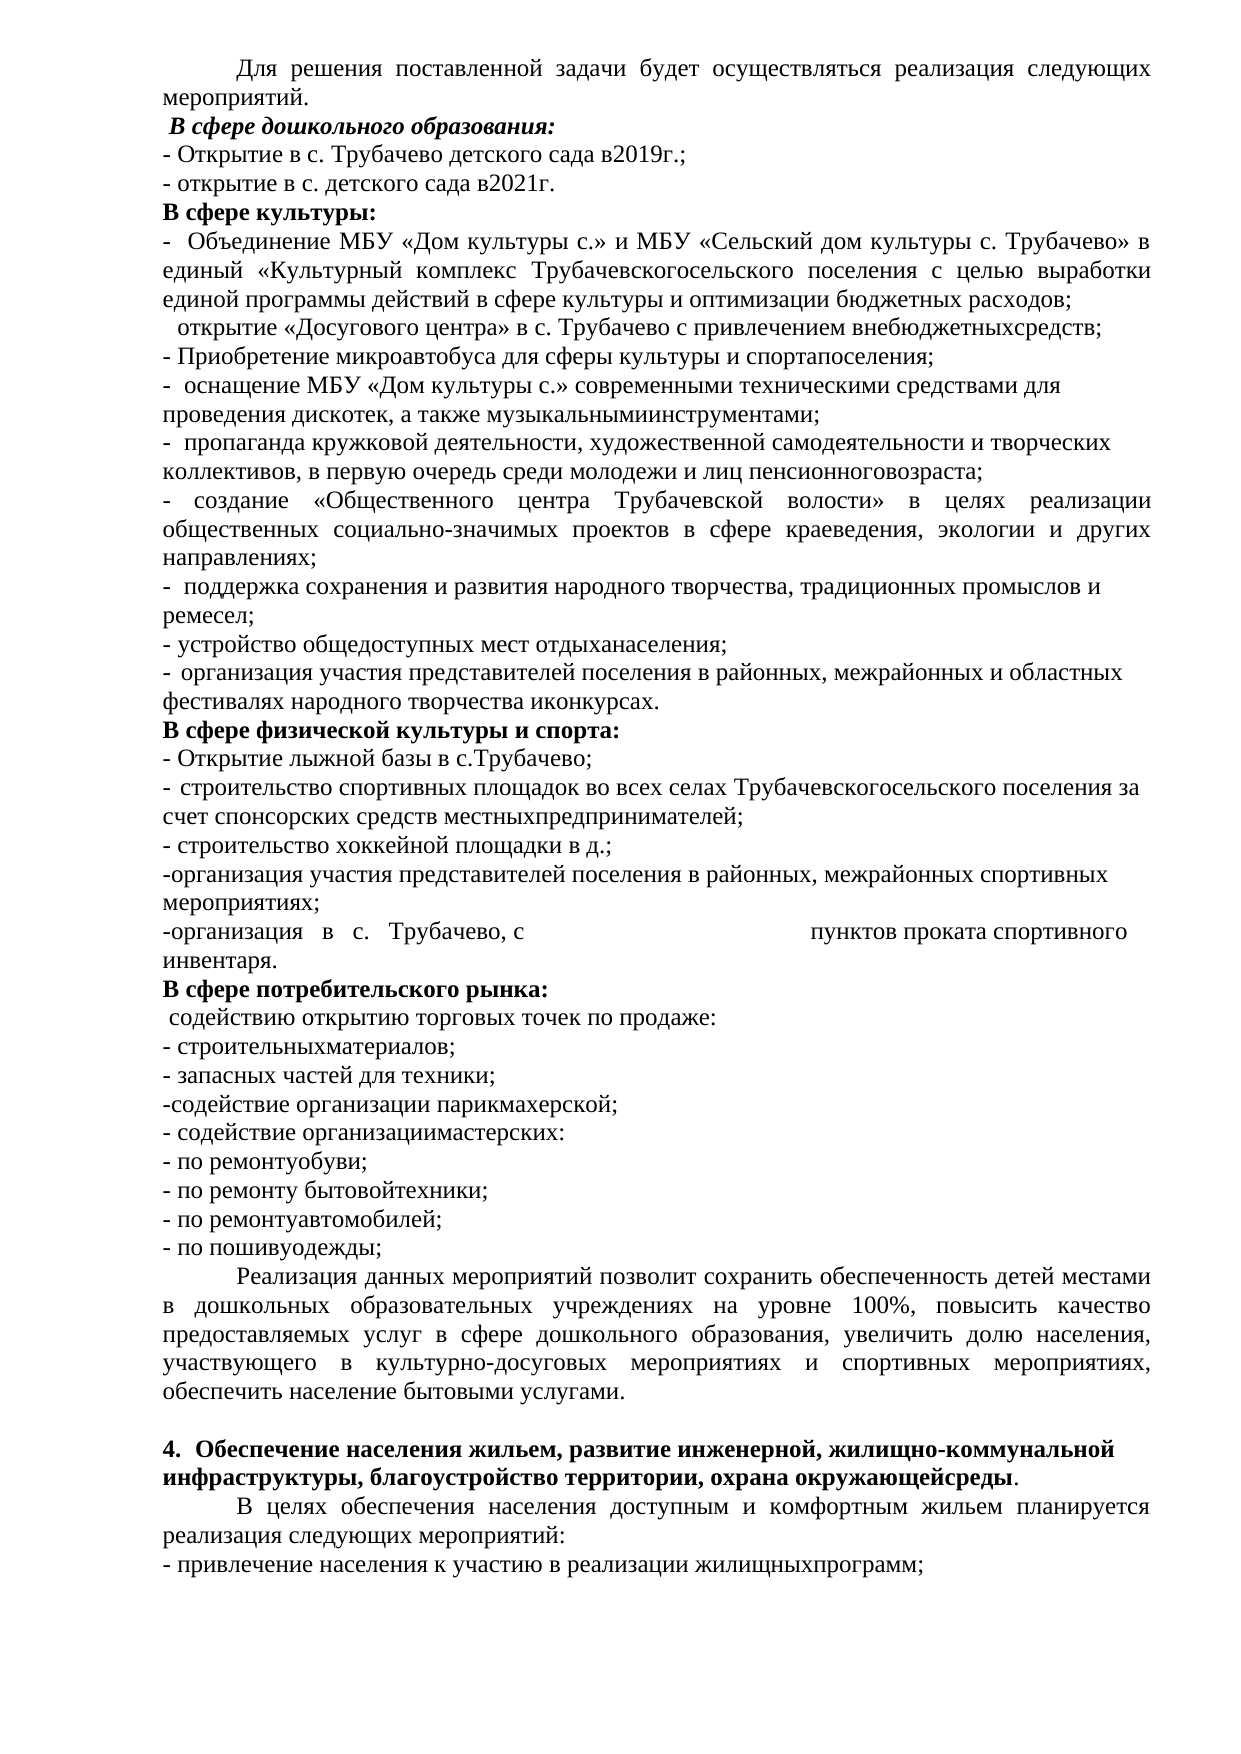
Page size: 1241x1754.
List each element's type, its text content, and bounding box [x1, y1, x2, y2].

list по пошивуодежды; [162, 1232, 1163, 1261]
text Реализация данных мероприятий позволит сохранить обеспеченность детей местами в дошкольных образовательных учреждениях на уровне 100%, повысить качество предоставляемых услуг в сфере дошкольного образования, увеличить долю населения, участвующего в культурно-досуговых мероприятиях и спортивных мероприятиях, обеспечить население бытовыми услугами. [162, 1261, 1152, 1405]
text -содействие организации парикмахерской; [162, 1089, 1163, 1117]
list открытие в с. детского сада в2021г. [162, 168, 1163, 197]
subtitle В сфере физической культуры и спорта: [162, 715, 1163, 744]
list открытие «Досугового центра» в с. Трубачево с привлечением внебюджетныхсредств; [177, 313, 1163, 341]
list пропаганда кружковой деятельности, художественной самодеятельности и творческих коллективов, в первую очередь среди молодежи и лиц пенсионноговозраста; [162, 427, 1151, 485]
list поддержка сохранения и развития народного творчества, традиционных промыслов и ремесел; [162, 571, 1151, 629]
list устройство общедоступных мест отдыханаселения; [162, 629, 1163, 657]
list содействие организациимастерских: [162, 1117, 1163, 1146]
list организация участия представителей поселения в районных, межрайонных и областных фестивалях народного творчества иконкурсах. [162, 657, 1152, 715]
text Для решения поставленной задачи будет осуществляться реализация следующих мероприятий. [162, 53, 1152, 111]
text В целях обеспечения населения доступным и комфортным жильем планируется реализация следующих мероприятий: [162, 1491, 1151, 1549]
text содействию открытию торговых точек по продаже: [169, 1003, 1163, 1031]
list строительство хоккейной площадки в д.; [162, 830, 1163, 859]
subtitle Обеспечение населения жильем, развитие инженерной, жилищно-коммунальной инфраструктуры, благоустройство территории, охрана окружающейсреды. [162, 1435, 1152, 1491]
list запасных частей для техники; [162, 1060, 1163, 1089]
subtitle В сфере дошкольного образования: [169, 111, 1163, 140]
text -организация в с. Трубачево, с пунктов проката спортивного инвентаря. [162, 916, 1149, 974]
list оснащение МБУ «Дом культуры с.» современными техническими средствами для проведения дискотек, а также музыкальнымиинструментами; [162, 370, 1151, 427]
list по ремонтуобуви; [162, 1146, 1163, 1175]
subtitle В сфере потребительского рынка: [162, 974, 1163, 1003]
text -организация участия представителей поселения в районных, межрайонных спортивных мероприятиях; [162, 859, 1163, 916]
list Объединение МБУ «Дом культуры с.» и МБУ «Сельский дом культуры с. Трубачево» в единый «Культурный комплекс Трубачевскогосельского поселения с целью выработки единой программы действий в сфере культуры и оптимизации бюджетных расходов; [162, 226, 1152, 313]
list Открытие в с. Трубачево детского сада в2019г.; [162, 140, 1163, 168]
list по ремонту бытовойтехники; [162, 1175, 1163, 1204]
list создание «Общественного центра Трубачевской волости» в целях реализации общественных социально-значимых проектов в сфере краеведения, экологии и других направлениях; [162, 485, 1152, 571]
list по ремонтуавтомобилей; [162, 1204, 1163, 1232]
subtitle В сфере культуры: [162, 198, 1163, 226]
list строительныхматериалов; [162, 1031, 1163, 1060]
list привлечение населения к участию в реализации жилищныхпрограмм; [162, 1549, 930, 1578]
list строительство спортивных площадок во всех селах Трубачевскогосельского поселения за счет спонсорских средств местныхпредпринимателей; [162, 772, 1151, 830]
list Приобретение микроавтобуса для сферы культуры и спортапоселения; [162, 341, 1163, 370]
list Открытие лыжной базы в с.Трубачево; [162, 744, 1163, 772]
